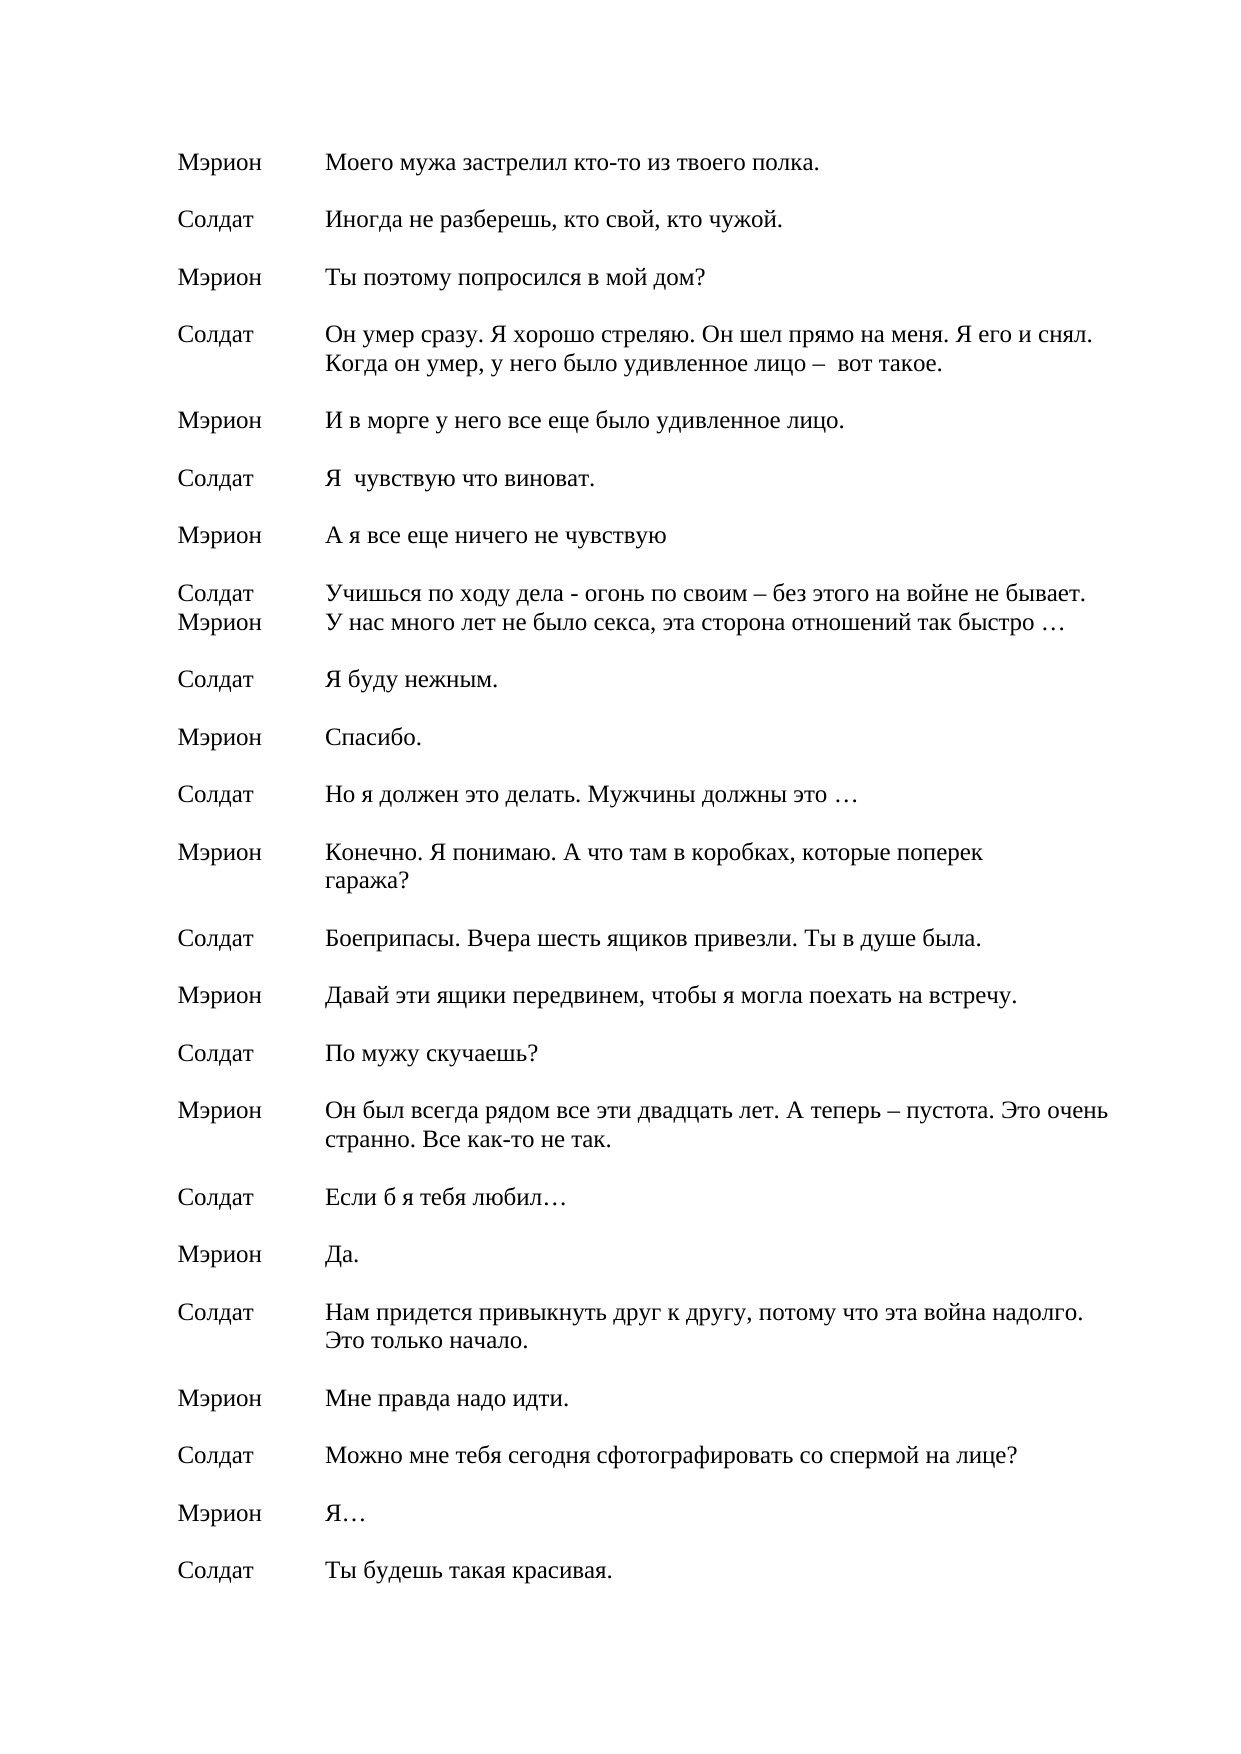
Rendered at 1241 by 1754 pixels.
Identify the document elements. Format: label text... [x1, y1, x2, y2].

text Солдат Он умер сразу. Я хорошо стреляю. Он шел прямо на меня. Я его и снял. Когда он умер, у него было удивленное лицо – вот такое. [177, 319, 1152, 377]
text Мэрион Ты поэтому попросился в мой дом? [177, 262, 1152, 291]
text Солдат Можно мне тебя сегодня сфотографировать со спермой на лице? [177, 1441, 1152, 1469]
text Мэрион Я… [177, 1498, 1152, 1527]
text Солдат Нам придется привыкнуть друг к другу, потому что эта война надолго. Это только начало. [177, 1297, 1152, 1354]
text Мэрион Он был всегда рядом все эти двадцать лет. А теперь – пустота. Это очень странно. Все как-то не так. [177, 1096, 1152, 1153]
text Солдат Я буду нежным. [177, 664, 1152, 693]
text Солдат Но я должен это делать. Мужчины должны это … [177, 779, 1152, 808]
text Мэрион У нас много лет не было секса, эта сторона отношений так быстро … [177, 607, 1152, 636]
text Мэрион И в морге у него все еще было удивленное лицо. [177, 406, 1152, 434]
text Солдат По мужу скучаешь? [177, 1038, 1152, 1067]
text Мэрион А я все еще ничего не чувствую [177, 521, 1152, 549]
text Мэрион Моего мужа застрелил кто-то из твоего полка. [177, 147, 1152, 176]
text Мэрион Да. [177, 1239, 1152, 1268]
text Солдат Учишься по ходу дела - огонь по своим – без этого на войне не бывает. [177, 578, 1152, 607]
text Солдат Я чувствую что виноват. [177, 463, 1152, 492]
text Мэрион Спасибо. [177, 722, 1152, 751]
text Солдат Иногда не разберешь, кто свой, кто чужой. [177, 204, 1152, 233]
text Мэрион Мне правда надо идти. [177, 1383, 1152, 1412]
text Солдат Если б я тебя любил… [177, 1182, 1152, 1211]
text Солдат Ты будешь такая красивая. [177, 1556, 1152, 1584]
text Мэрион Конечно. Я понимаю. А что там в коробках, которые поперек гаража? [177, 837, 1152, 894]
text Солдат Боеприпасы. Вчера шесть ящиков привезли. Ты в душе была. [177, 923, 1152, 952]
text Мэрион Давай эти ящики передвинем, чтобы я могла поехать на встречу. [177, 981, 1152, 1009]
